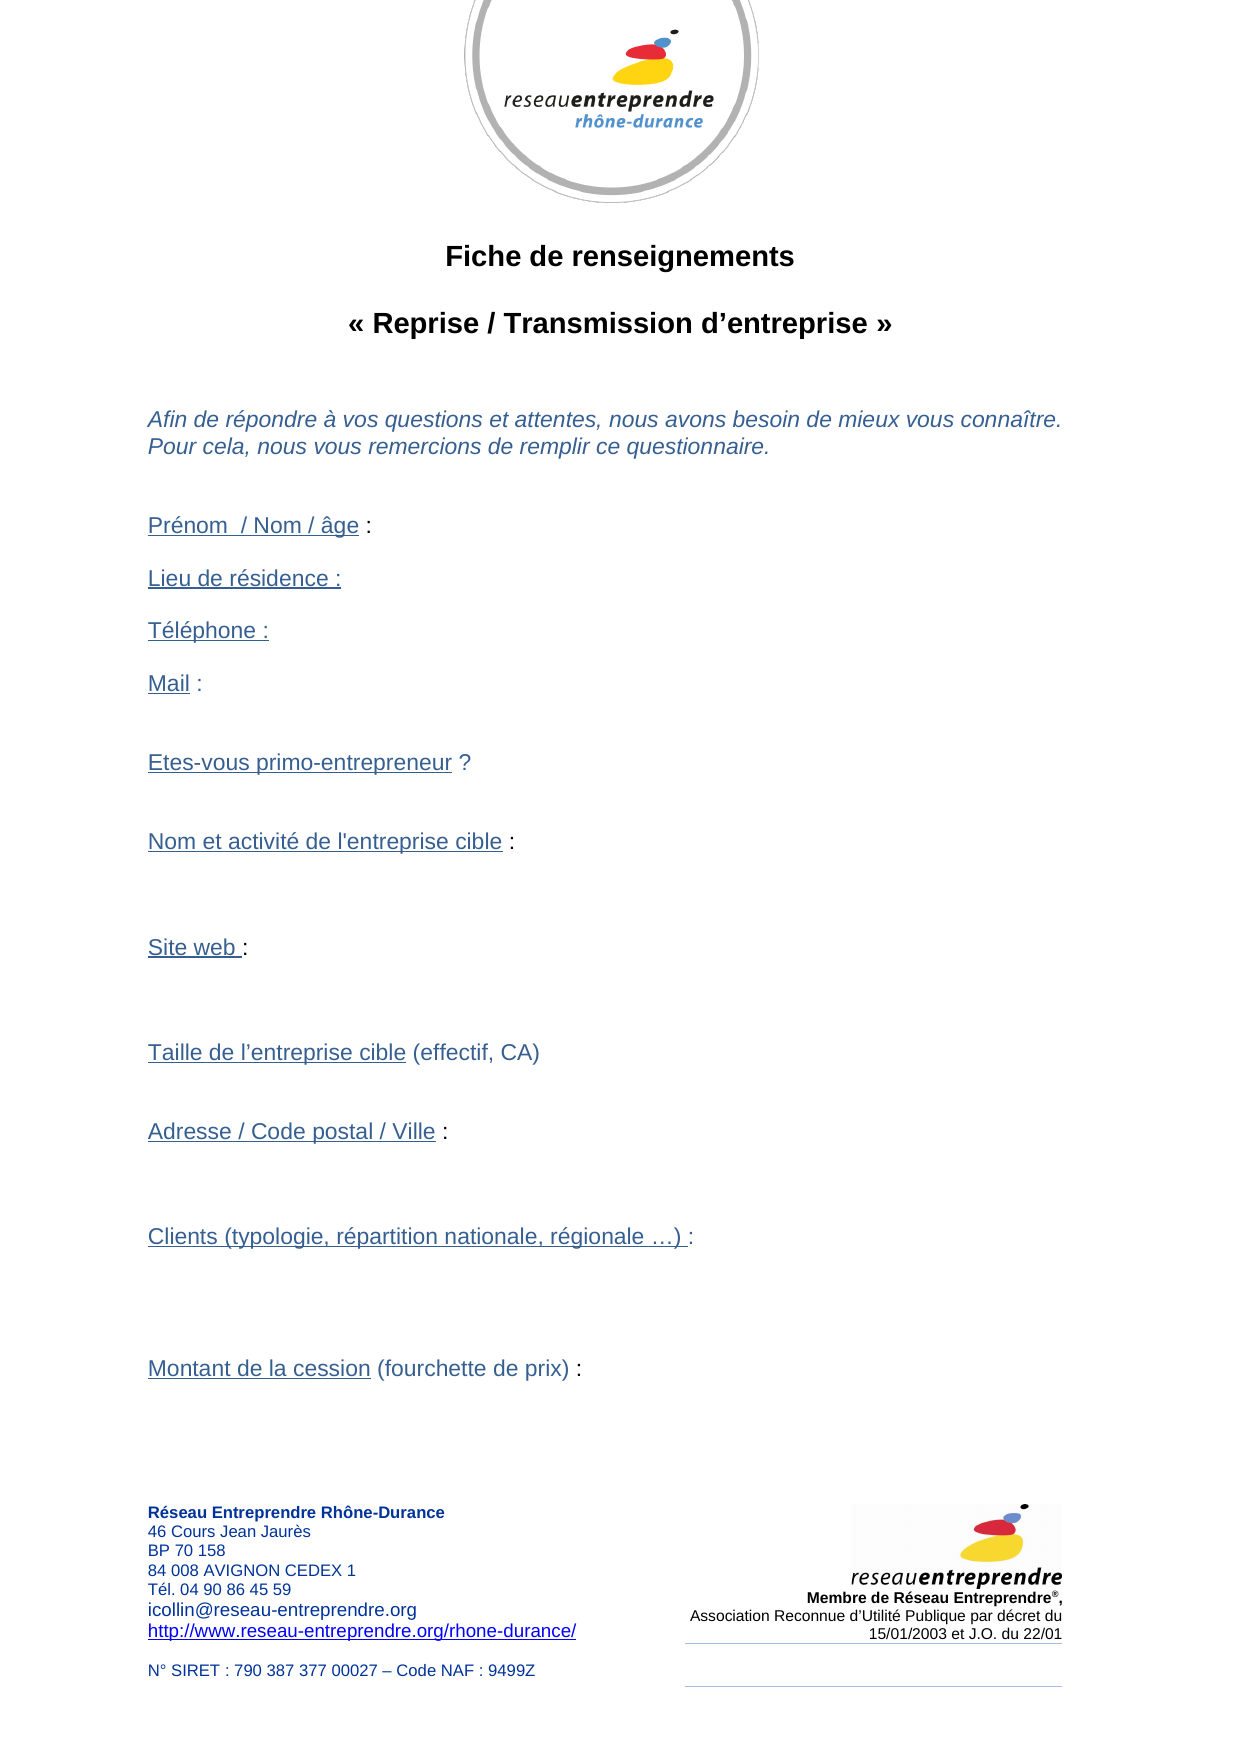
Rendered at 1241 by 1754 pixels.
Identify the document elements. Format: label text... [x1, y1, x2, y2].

text Adresse / Code postal / Ville : [148, 1118, 1093, 1144]
text Nom et activité de l'entreprise cible : [148, 828, 1093, 854]
text « Reprise / Transmission d’entreprise » [148, 306, 1093, 339]
subtitle Fiche de renseignements [148, 239, 1093, 272]
picture [464, 0, 759, 203]
text Lieu de résidence : [148, 564, 1093, 591]
text Etes-vous primo-entrepreneur ? [148, 749, 1093, 775]
text Mail : [148, 670, 1093, 696]
text Clients (typologie, répartition nationale, régionale …) : [148, 1223, 1093, 1250]
text Afin de répondre à vos questions et attentes, nous avons besoin de mieux vous connaître. Pour cela, nous vous remercions de remplir ce questionnaire. [148, 406, 1093, 459]
text Téléphone : [148, 617, 1093, 643]
text Taille de l’entreprise cible (effectif, CA) [148, 1039, 1093, 1065]
text Site web : [148, 933, 1093, 960]
text Prénom / Nom / âge : [148, 512, 1093, 538]
text Montant de la cession (fourchette de prix) : [148, 1355, 1093, 1381]
